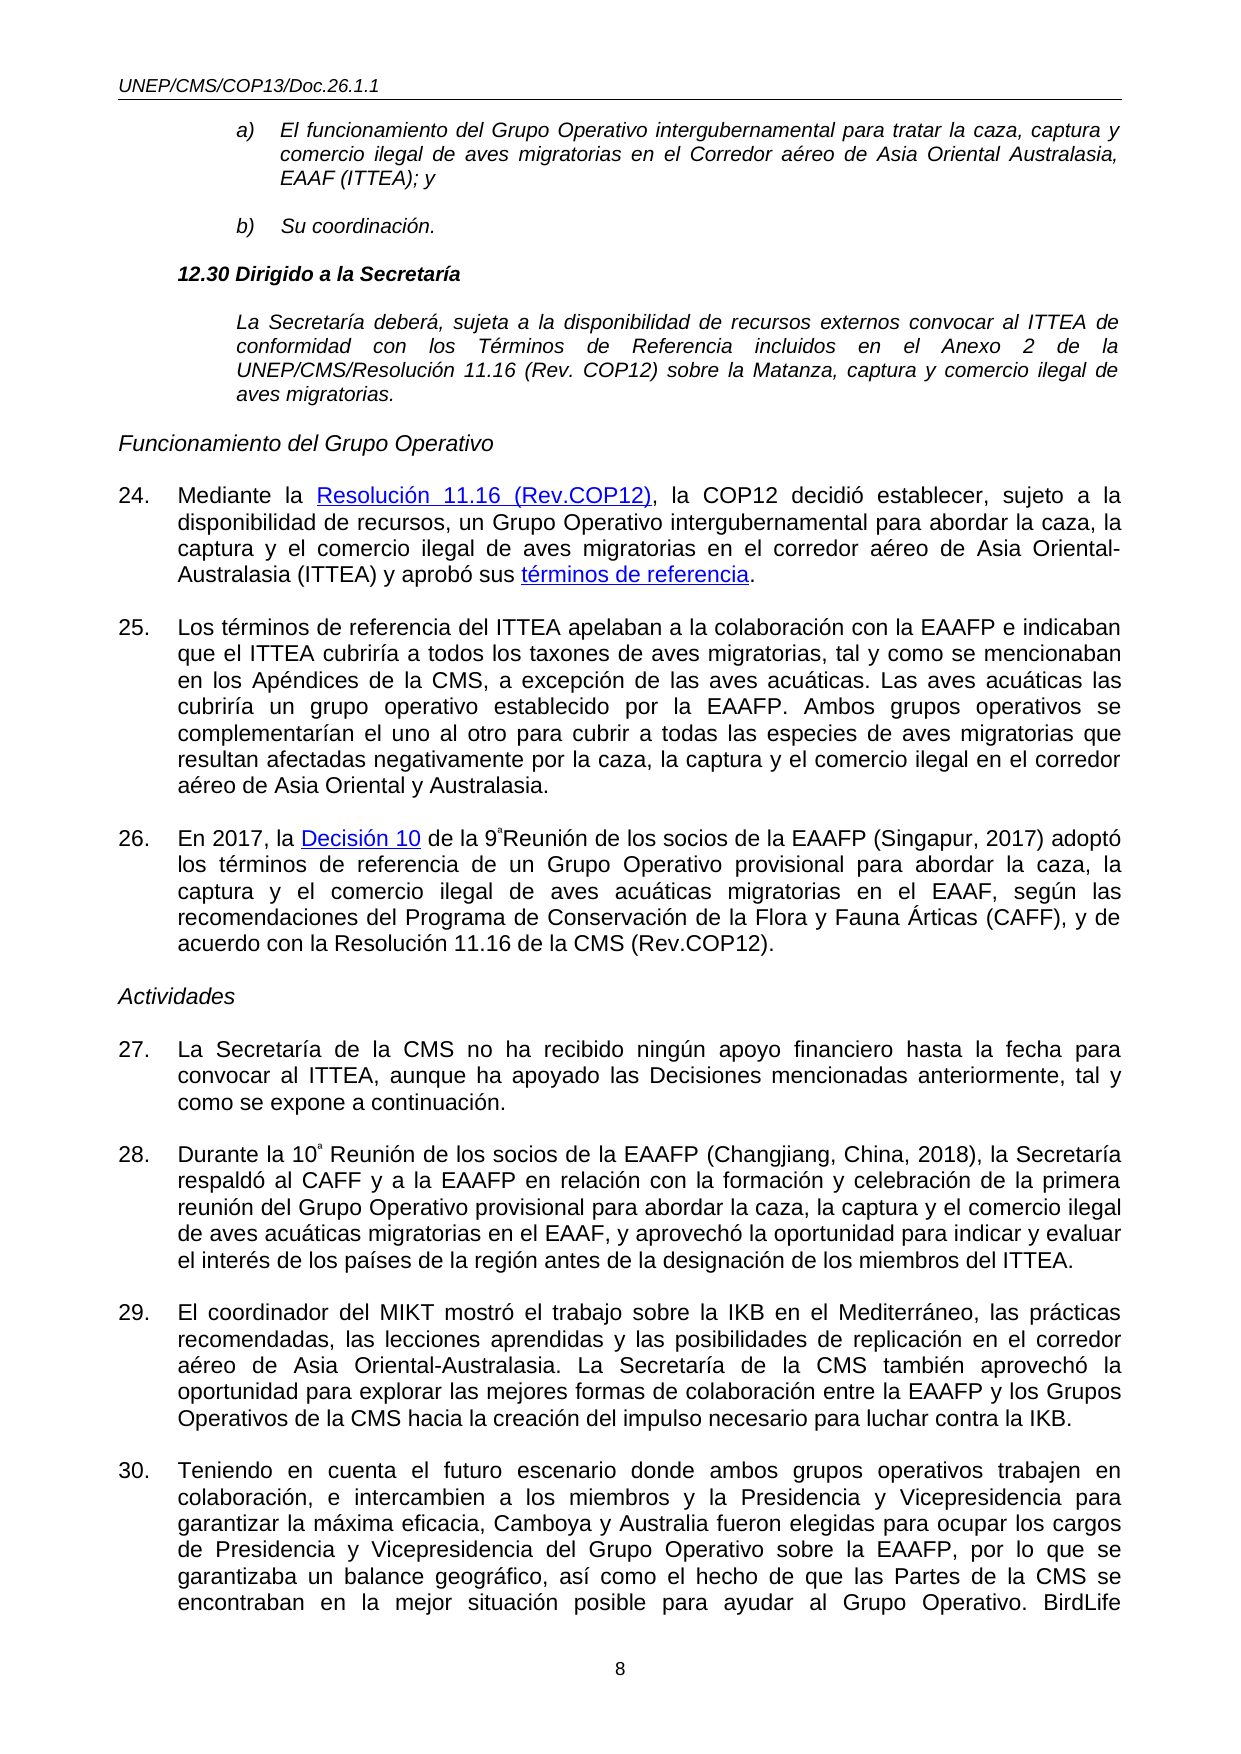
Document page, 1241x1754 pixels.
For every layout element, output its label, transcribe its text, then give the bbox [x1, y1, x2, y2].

text b) Su coordinación. [236, 214, 1122, 238]
text Mediante la Resolución 11.16 (Rev.COP12), la COP12 decidió establecer, sujeto a la disponibilidad de recursos, un Grupo Operativo intergubernamental para abordar la caza, la captura y el comercio ilegal de aves migratorias en el corredor aéreo de Asia Oriental-Australasia (ITTEA) y aprobó sus términos de referencia. [118, 482, 1122, 588]
text Funcionamiento del Grupo Operativo [118, 429, 1122, 456]
list El funcionamiento del Grupo Operativo intergubernamental para tratar la caza, captura y comercio ilegal de aves migratorias en el Corredor aéreo de Asia Oriental Australasia, EAAF (ITTEA); y [236, 118, 1122, 190]
text En 2017, la Decisión 10 de la 9ªReunión de los socios de la EAAFP (Singapur, 2017) adoptó los términos de referencia de un Grupo Operativo provisional para abordar la caza, la captura y el comercio ilegal de aves acuáticas migratorias en el EAAF, según las recomendaciones del Programa de Conservación de la Flora y Fauna Árticas (CAFF), y de acuerdo con la Resolución 11.16 de la CMS (Rev.COP12). [118, 825, 1122, 957]
text Los términos de referencia del ITTEA apelaban a la colaboración con la EAAFP e indicaban que el ITTEA cubriría a todos los taxones de aves migratorias, tal y como se mencionaban en los Apéndices de la CMS, a excepción de las aves acuáticas. Las aves acuáticas las cubriría un grupo operativo establecido por la EAAFP. Ambos grupos operativos se complementarían el uno al otro para cubrir a todas las especies de aves migratorias que resultan afectadas negativamente por la caza, la captura y el comercio ilegal en el corredor aéreo de Asia Oriental y Australasia. [118, 614, 1122, 798]
text 12.30 Dirigido a la Secretaría [118, 262, 1122, 286]
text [118, 1457, 1122, 1616]
text La Secretaría deberá, sujeta a la disponibilidad de recursos externos convocar al ITTEA de conformidad con los Términos de Referencia incluidos en el Anexo 2 de la UNEP/CMS/Resolución 11.16 (Rev. COP12) sobre la Matanza, captura y comercio ilegal de aves migratorias. [236, 310, 1122, 406]
text Actividades [118, 983, 1122, 1009]
text La Secretaría de la CMS no ha recibido ningún apoyo financiero hasta la fecha para convocar al ITTEA, aunque ha apoyado las Decisiones mencionadas anteriormente, tal y como se expone a continuación. [118, 1036, 1122, 1115]
text Durante la 10ª Reunión de los socios de la EAAFP (Changjiang, China, 2018), la Secretaría respaldó al CAFF y a la EAAFP en relación con la formación y celebración de la primera reunión del Grupo Operativo provisional para abordar la caza, la captura y el comercio ilegal de aves acuáticas migratorias en el EAAF, y aprovechó la oportunidad para indicar y evaluar el interés de los países de la región antes de la designación de los miembros del ITTEA. [118, 1141, 1122, 1273]
text El coordinador del MIKT mostró el trabajo sobre la IKB en el Mediterráneo, las prácticas recomendadas, las lecciones aprendidas y las posibilidades de replicación en el corredor aéreo de Asia Oriental-Australasia. La Secretaría de la CMS también aprovechó la oportunidad para explorar las mejores formas de colaboración entre la EAAFP y los Grupos Operativos de la CMS hacia la creación del impulso necesario para luchar contra la IKB. [118, 1299, 1122, 1431]
